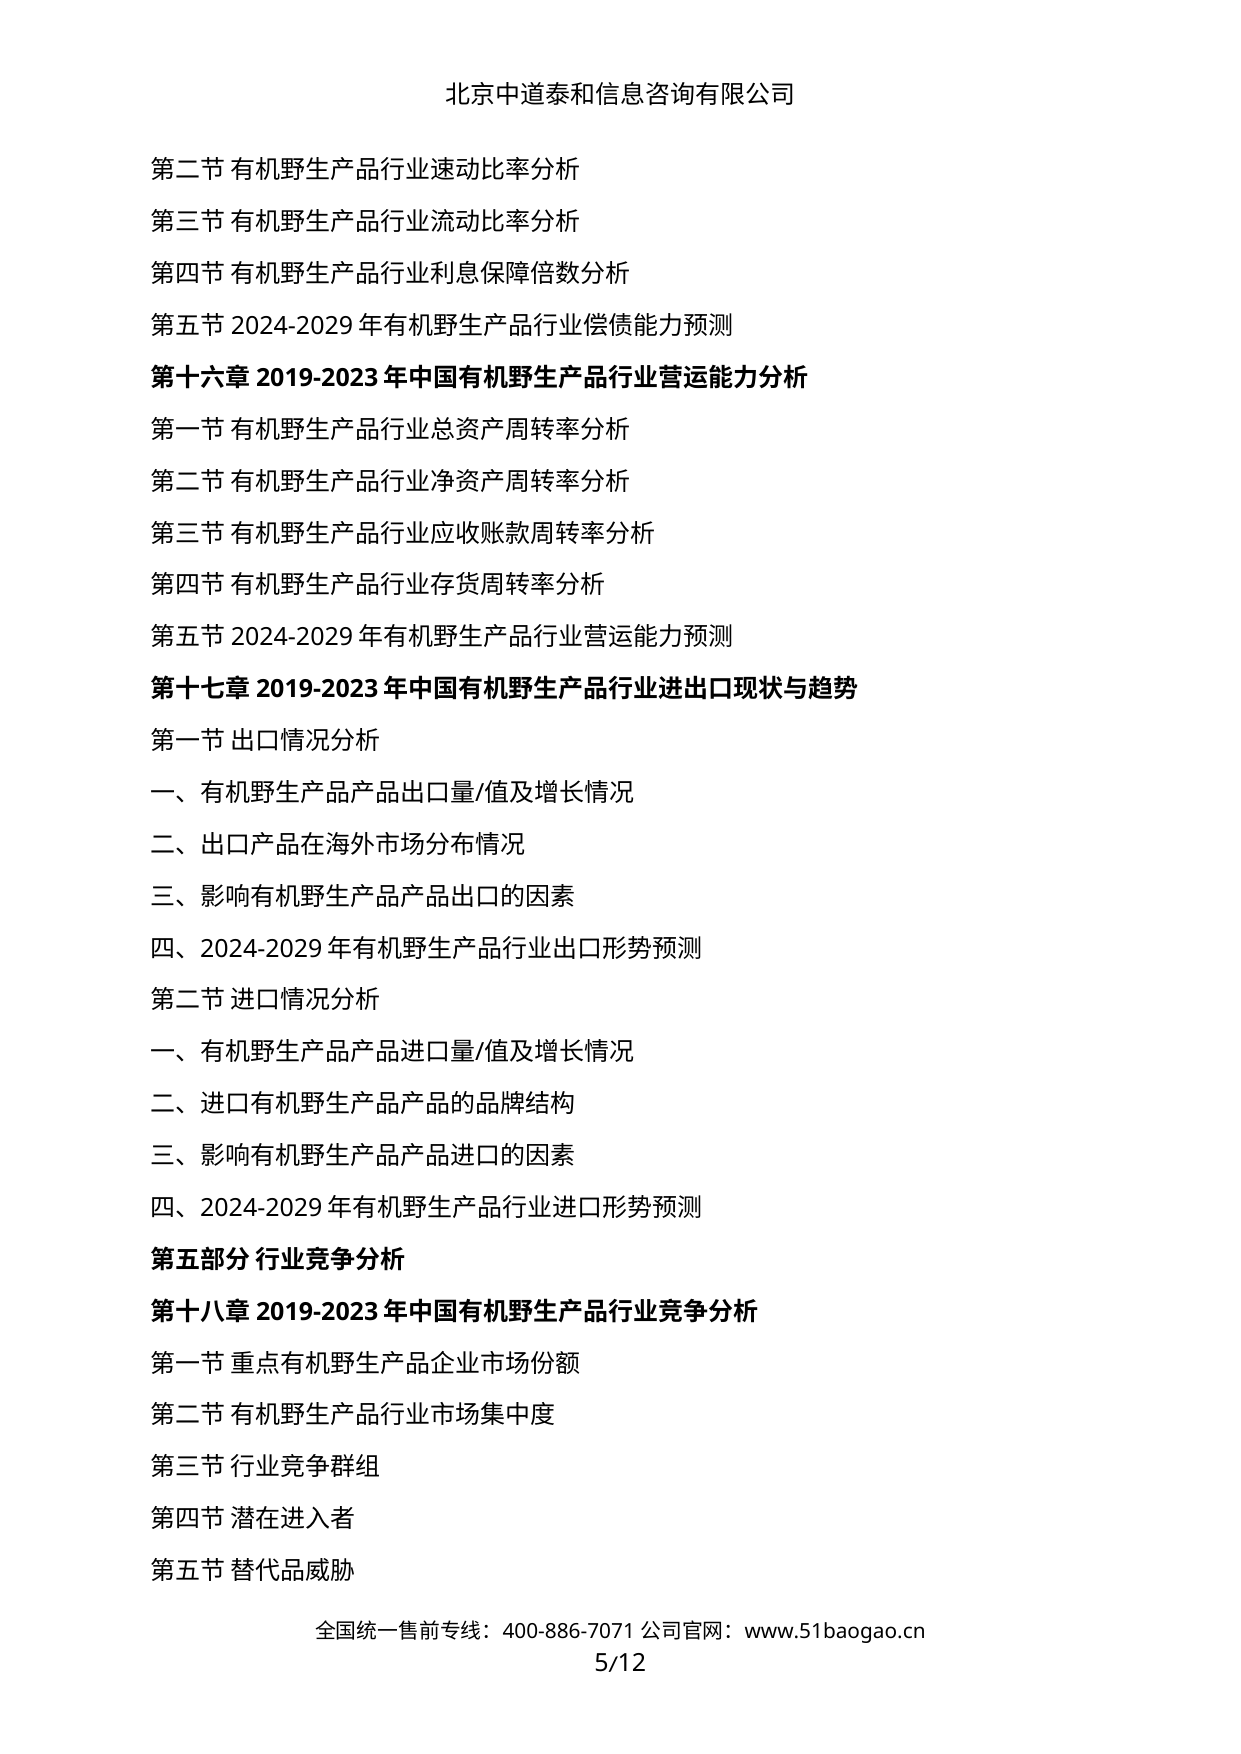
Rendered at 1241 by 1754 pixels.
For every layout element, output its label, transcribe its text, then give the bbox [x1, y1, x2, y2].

text 第一节 重点有机野生产品企业市场份额 [150, 1343, 1090, 1379]
text 三、影响有机野生产品产品出口的因素 [150, 876, 1090, 912]
text 第二节 进口情况分析 [150, 980, 1090, 1016]
text 第五节 2024-2029年有机野生产品行业营运能力预测 [150, 617, 1090, 653]
text 第三节 有机野生产品行业应收账款周转率分析 [150, 513, 1090, 549]
text 第十六章 2019-2023年中国有机野生产品行业营运能力分析 [150, 357, 1090, 394]
text 第四节 有机野生产品行业利息保障倍数分析 [150, 254, 1090, 290]
text 第一节 有机野生产品行业总资产周转率分析 [150, 409, 1090, 446]
text 第三节 行业竞争群组 [150, 1447, 1090, 1483]
text 第一节 出口情况分析 [150, 721, 1090, 757]
text 二、进口有机野生产品产品的品牌结构 [150, 1084, 1090, 1120]
text 第十七章 2019-2023年中国有机野生产品行业进出口现状与趋势 [150, 669, 1090, 705]
text 第五节 2024-2029年有机野生产品行业偿债能力预测 [150, 306, 1090, 342]
text 第二节 有机野生产品行业净资产周转率分析 [150, 461, 1090, 497]
text 第二节 有机野生产品行业速动比率分析 [150, 150, 1090, 186]
text 三、影响有机野生产品产品进口的因素 [150, 1136, 1090, 1172]
text 第四节 潜在进入者 [150, 1499, 1090, 1535]
text 第二节 有机野生产品行业市场集中度 [150, 1395, 1090, 1431]
text 一、有机野生产品产品出口量/值及增长情况 [150, 772, 1090, 809]
text 第五部分 行业竞争分析 [150, 1239, 1090, 1276]
text 四、2024-2029年有机野生产品行业出口形势预测 [150, 928, 1090, 964]
text 二、出口产品在海外市场分布情况 [150, 824, 1090, 861]
text 一、有机野生产品产品进口量/值及增长情况 [150, 1032, 1090, 1068]
text 第四节 有机野生产品行业存货周转率分析 [150, 565, 1090, 601]
text 第三节 有机野生产品行业流动比率分析 [150, 202, 1090, 238]
text 第十八章 2019-2023年中国有机野生产品行业竞争分析 [150, 1291, 1090, 1327]
text 四、2024-2029年有机野生产品行业进口形势预测 [150, 1187, 1090, 1224]
text 第五节 替代品威胁 [150, 1551, 1090, 1587]
